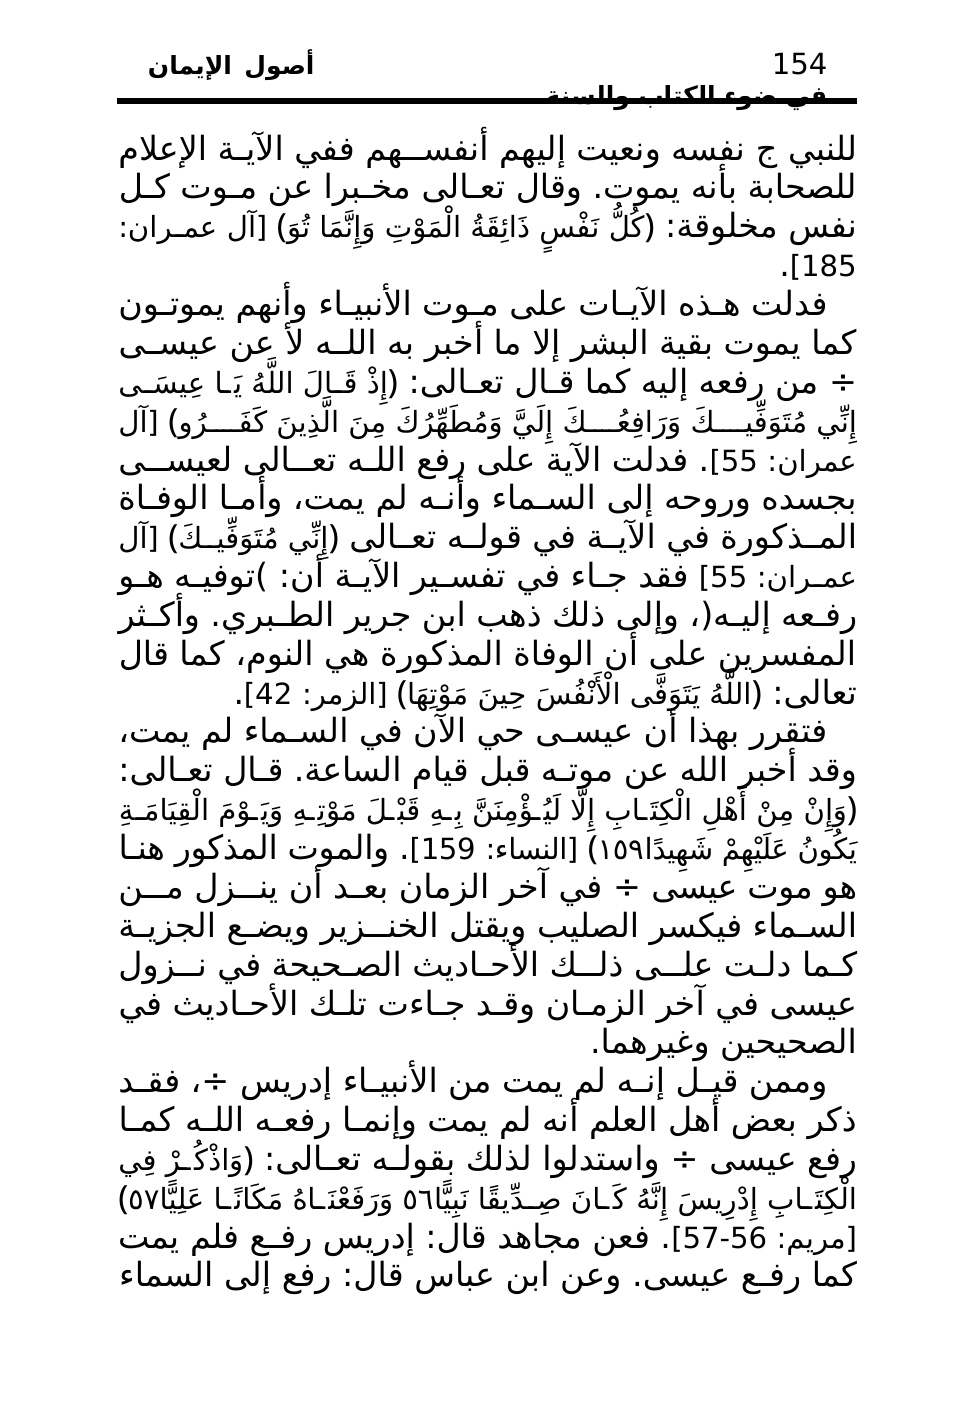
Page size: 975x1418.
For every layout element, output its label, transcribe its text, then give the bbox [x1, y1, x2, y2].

text فدلت هذه الآيات على موت الأنبياء وأنهم يموتون كما يموت بقية البشر إلا ما أخبر به الله ﻷ عن عيسى ÷ من رفعه إليه كما قـال تعالى: ﴿إِذْ قَالَ اللَّهُ يَا عِيسَى إِنِّي مُتَوَفِّيكَ وَرَافِعُكَ إِلَيَّ وَمُطَهِّرُكَ مِنَ الَّذِينَ كَفَرُو﴾ [آل عمران: 55]. فدلت الآية على رفع الله تعـالى لعيسـى بجسده وروحه إلى السماء وأنه لم يمت، وأما الوفاة المذكورة في الآية في قوله تعالى ﴿إِنِّي مُتَوَفِّيكَ﴾ [آل عمران: 55] فقد جاء في تفسير الآية أن: )توفيه هو رفـعه إليـه(، وإلى ذلك ذهب ابن جرير الطبري. وأكثر المفسرين على أن الوفاة المذكورة هي النوم، كما قال تعالى: ﴿اللَّهُ يَتَوَفَّى الْأَنْفُسَ حِينَ مَوْتِهَا﴾ [الزمر: 42]. [118, 284, 857, 405]
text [118, 129, 857, 284]
text فتقرر بهذا أن عيسى حي الآن في السماء لم يمت، وقد أخبر الله عن موتـه قبل قيام الساعة. قال تعالى: ﴿وَإِنْ مِنْ أَهْلِ الْكِتَابِ إِلَّا لَيُؤْمِنَنَّ بِهِ قَبْلَ مَوْتِهِ وَيَوْمَ الْقِيَامَةِ يَكُونُ عَلَيْهِمْ شَهِيدًا١٥٩﴾ [النساء: 159]. والموت المذكور هنـا هو موت عيسى ÷ في آخر الزمان بعد أن ينـزل مـن السـماء فيكسر الصليب ويقتل الخنـزير ويضع الجزية كـما دلـت علـى ذلـك الأحاديث الصحيحة في نـزول عيسى في آخر الزمان وقد جاءت تلك الأحاديث في الصحيحين وغيرهما. [118, 712, 857, 1062]
text فدلت هذه الآيات على موت الأنبياء وأنهم يموتون كما يموت بقية البشر إلا ما أخبر به الله ﻷ عن عيسى ÷ من رفعه إليه كما قـال تعالى: ﴿إِذْ قَالَ اللَّهُ يَا عِيسَى إِنِّي مُتَوَفِّيكَ وَرَافِعُكَ إِلَيَّ وَمُطَهِّرُكَ مِنَ الَّذِينَ كَفَرُو﴾ [آل عمران: 55]. فدلت الآية على رفع الله تعـالى لعيسـى بجسده وروحه إلى السماء وأنه لم يمت، وأما الوفاة المذكورة في الآية في قوله تعالى ﴿إِنِّي مُتَوَفِّيكَ﴾ [آل عمران: 55] فقد جاء في تفسير الآية أن: )توفيه هو رفـعه إليـه(، وإلى ذلك ذهب ابن جرير الطبري. وأكثر المفسرين على أن الوفاة المذكورة هي النوم، كما قال تعالى: ﴿اللَّهُ يَتَوَفَّى الْأَنْفُسَ حِينَ مَوْتِهَا﴾ [الزمر: 42]. [118, 400, 857, 712]
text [118, 1062, 857, 1295]
